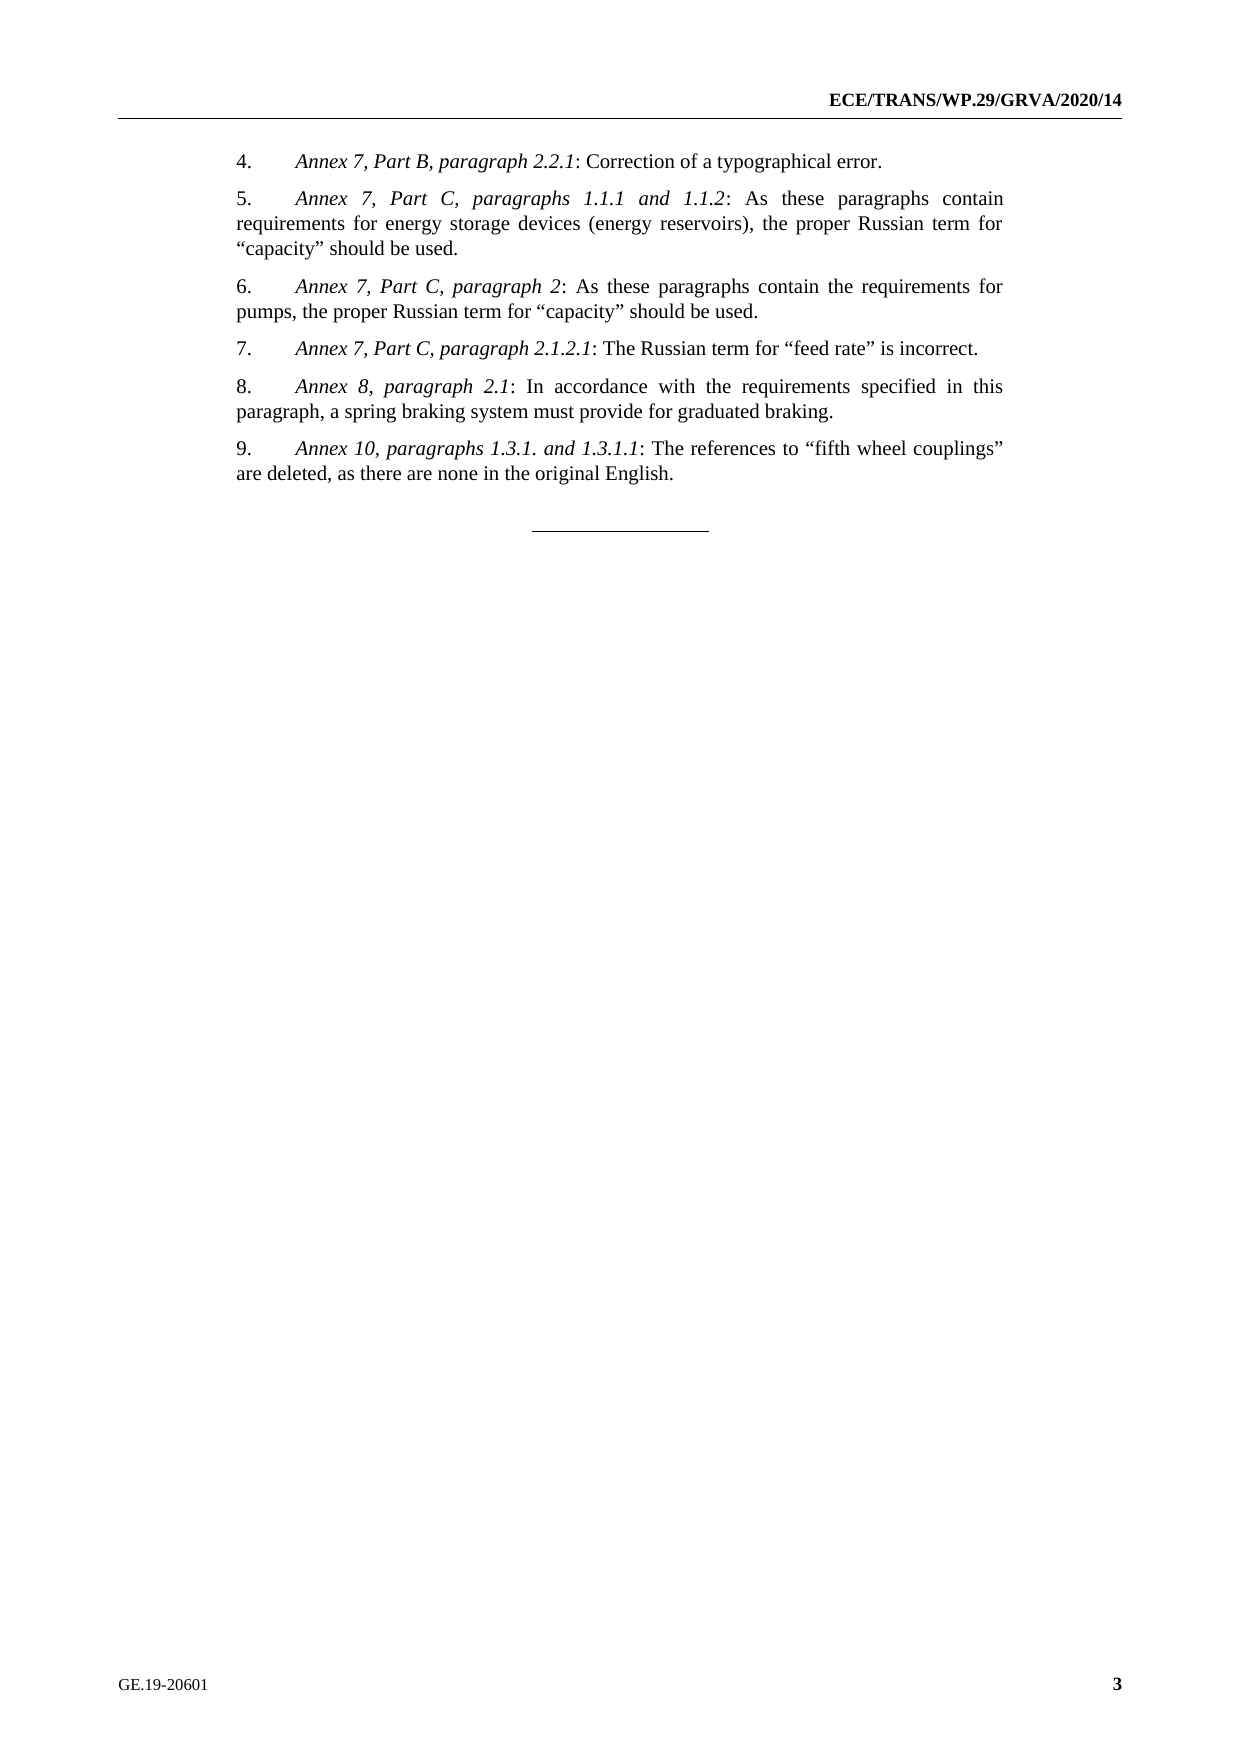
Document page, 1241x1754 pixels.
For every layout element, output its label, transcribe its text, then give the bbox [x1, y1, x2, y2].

text 9. Annex 10, paragraphs 1.3.1. and 1.3.1.1: The references to “fifth wheel couplings” are deleted, as there are none in the original English. [236, 435, 1004, 485]
text 8. Annex 8, paragraph 2.1: In accordance with the requirements specified in this paragraph, a spring braking system must provide for graduated braking. [236, 373, 1004, 423]
text 4. Annex 7, Part B, paragraph 2.2.1: Correction of a typographical error. [236, 148, 1004, 173]
text 5. Annex 7, Part C, paragraphs 1.1.1 and 1.1.2: As these paragraphs contain requirements for energy storage devices (energy reservoirs), the proper Russian term for “capacity” should be used. [236, 185, 1004, 260]
text 6. Annex 7, Part C, paragraph 2: As these paragraphs contain the requirements for pumps, the proper Russian term for “capacity” should be used. [236, 273, 1004, 323]
text 7. Annex 7, Part C, paragraph 2.1.2.1: The Russian term for “feed rate” is incorrect. [236, 335, 1004, 360]
